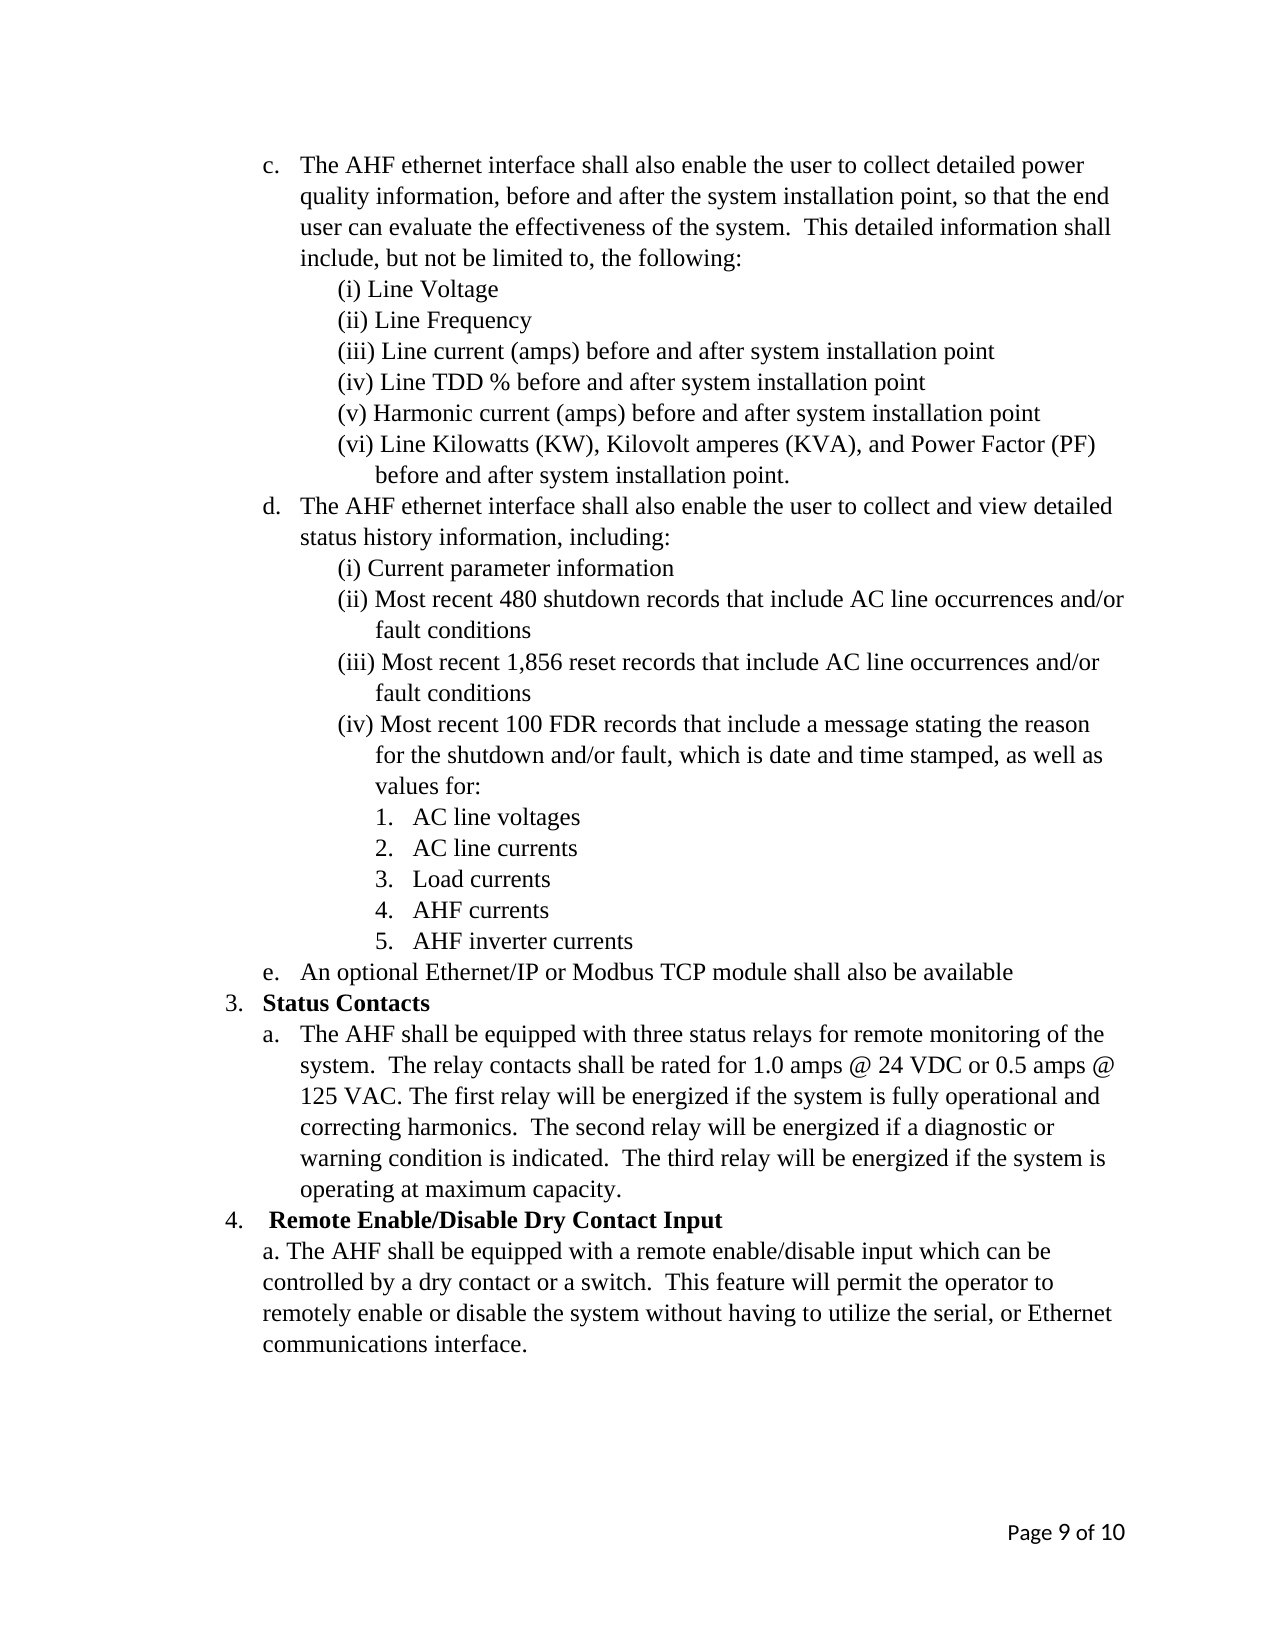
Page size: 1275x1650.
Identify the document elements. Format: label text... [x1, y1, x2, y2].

list Most recent 480 shutdown records that include AC line occurrences and/or fault conditions [337, 584, 1125, 644]
list The AHF ethernet interface shall also enable the user to collect and view detailed status history information, including: [262, 491, 1125, 551]
list Current parameter information [337, 553, 1125, 582]
list Status Contacts [225, 988, 1125, 1017]
list Line TDD % before and after system installation point [337, 367, 1125, 396]
list Load currents [375, 864, 1125, 893]
list AHF currents [375, 895, 1125, 924]
list An optional Ethernet/IP or Modbus TCP module shall also be available [262, 957, 1125, 986]
list Line Frequency [337, 305, 1125, 334]
list a. The AHF shall be equipped with a remote enable/disable input which can be controlled by a dry contact or a switch. This feature will permit the operator to remotely enable or disable the system without having to utilize the serial, or Ethernet communications interface. [262, 1236, 1125, 1358]
list Remote Enable/Disable Dry Contact Input [225, 1205, 1125, 1234]
list Harmonic current (amps) before and after system installation point [337, 398, 1125, 427]
list Line Kilowatts (KW), Kilovolt amperes (KVA), and Power Factor (PF) before and after system installation point. [337, 429, 1125, 489]
list AC line voltages [375, 802, 1125, 831]
list Line Voltage [337, 274, 1125, 303]
list Most recent 1,856 reset records that include AC line occurrences and/or fault conditions [337, 647, 1125, 706]
list AC line currents [375, 833, 1125, 862]
list AHF inverter currents [375, 926, 1125, 955]
list The AHF ethernet interface shall also enable the user to collect detailed power quality information, before and after the system installation point, so that the end user can evaluate the effectiveness of the system. This detailed information shall include, but not be limited to, the following: [262, 150, 1125, 272]
list Most recent 100 FDR records that include a message stating the reason for the shutdown and/or fault, which is date and time stamped, as well as values for: [337, 709, 1125, 799]
list The AHF shall be equipped with three status relays for remote monitoring of the system. The relay contacts shall be rated for 1.0 amps @ 24 VDC or 0.5 amps @ 125 VAC. The first relay will be energized if the system is fully operational and correcting harmonics. The second relay will be energized if a diagnostic or warning condition is indicated. The third relay will be energized if the system is operating at maximum capacity. [262, 1019, 1125, 1203]
list Line current (amps) before and after system installation point [337, 336, 1125, 365]
